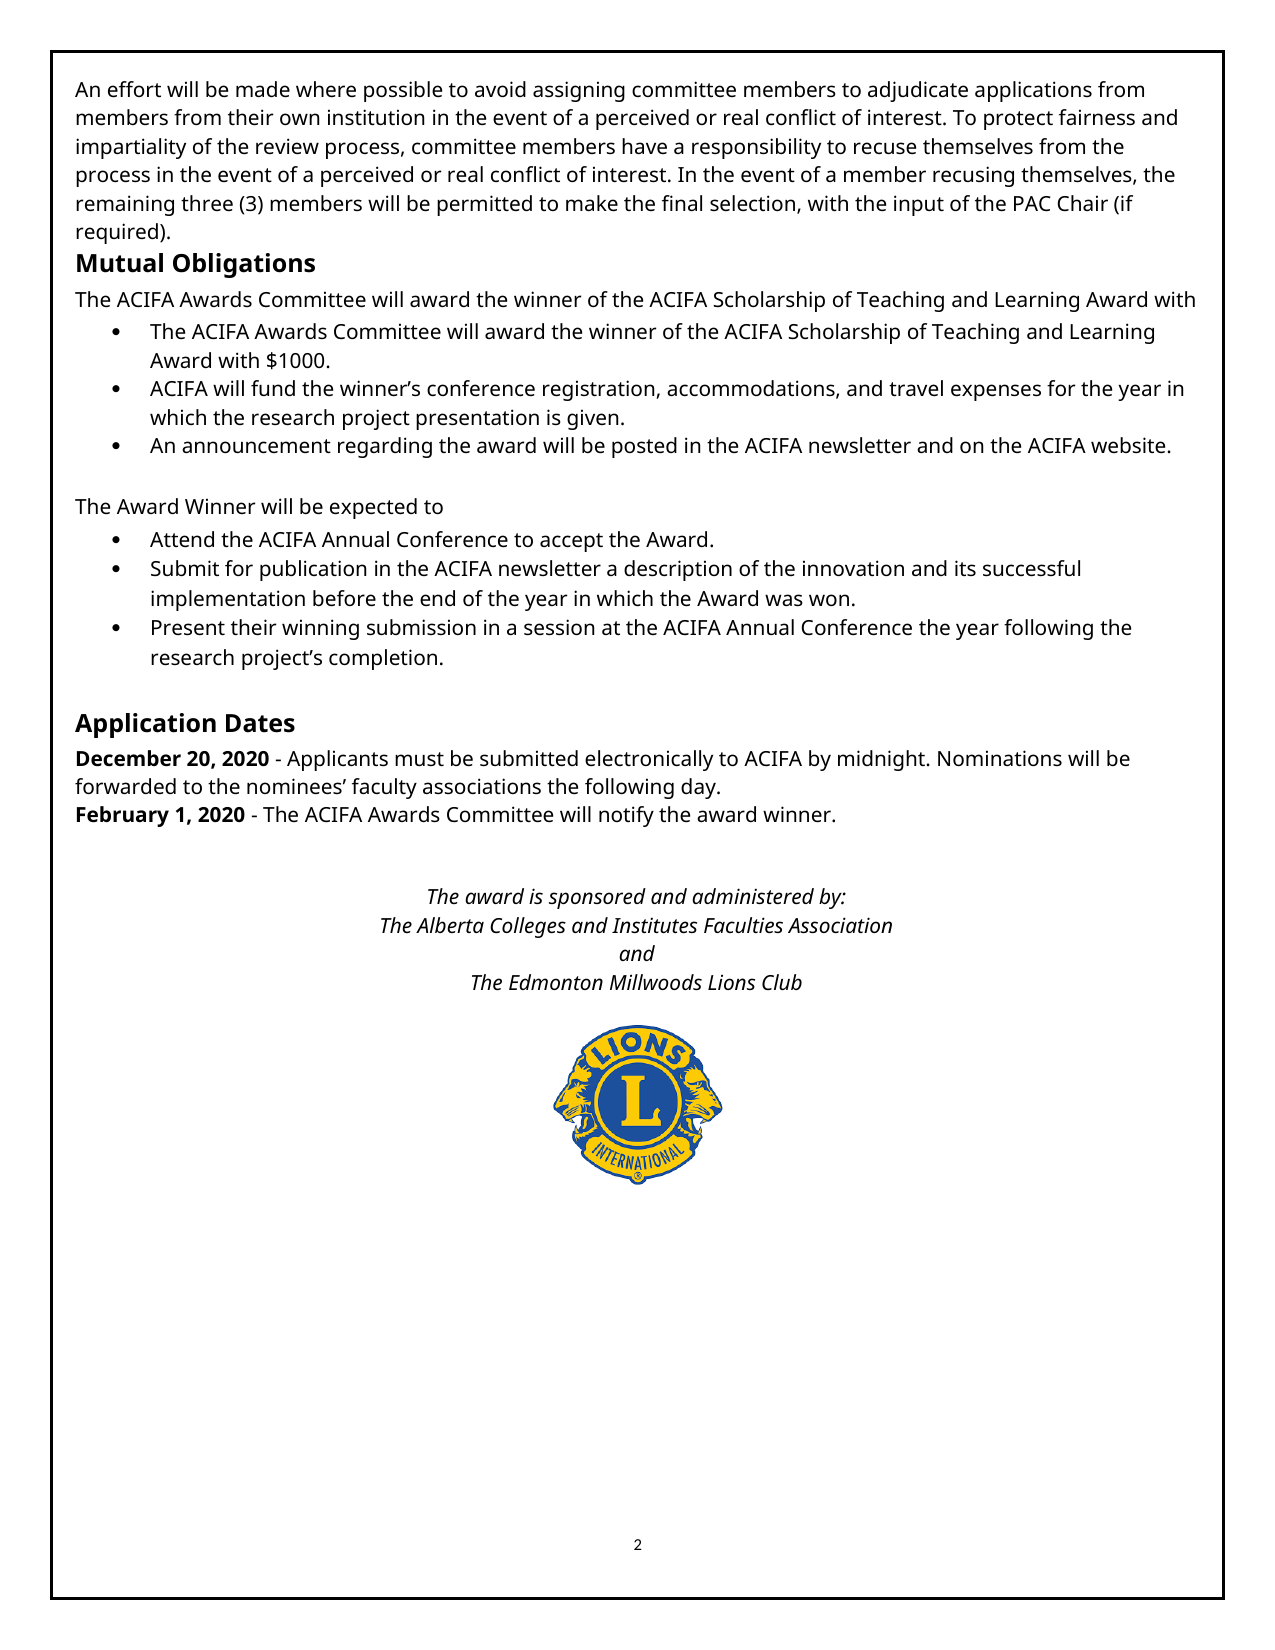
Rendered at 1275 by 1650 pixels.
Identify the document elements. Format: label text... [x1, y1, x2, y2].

text An effort will be made where possible to avoid assigning committee members to adjudicate applications from members from their own institution in the event of a perceived or real conflict of interest. To protect fairness and impartiality of the review process, committee members have a responsibility to recuse themselves from the process in the event of a perceived or real conflict of interest. In the event of a member recusing themselves, the remaining three (3) members will be permitted to make the final selection, with the input of the PAC Chair (if required). [75, 75, 1200, 246]
list An announcement regarding the award will be posted in the ACIFA newsletter and on the ACIFA website. [112, 431, 1200, 459]
text The award is sponsored and administered by: [75, 882, 1200, 911]
text December 20, 2020 - Applicants must be submitted electronically to ACIFA by midnight. Nominations will be forwarded to the nominees’ faculty associations the following day. [75, 744, 1200, 801]
list ACIFA will fund the winner’s conference registration, accommodations, and travel expenses for the year in which the research project presentation is given. [112, 374, 1200, 431]
list Attend the ACIFA Annual Conference to accept the Award. [112, 525, 1200, 553]
text The Edmonton Millwoods Lions Club [75, 968, 1200, 996]
text The Alberta Colleges and Institutes Faculties Association [75, 911, 1200, 939]
list Submit for publication in the ACIFA newsletter a description of the innovation and its successful implementation before the end of the year in which the Award was won. [112, 554, 1200, 612]
text February 1, 2020 - The ACIFA Awards Committee will notify the award winner. [75, 801, 1200, 829]
list Present their winning submission in a session at the ACIFA Annual Conference the year following the research project’s completion. [112, 613, 1200, 671]
text and [75, 939, 1200, 968]
text The ACIFA Awards Committee will award the winner of the ACIFA Scholarship of Teaching and Learning Award with [75, 285, 1200, 313]
text Application Dates [75, 706, 1200, 740]
text Mutual Obligations [75, 246, 1200, 280]
list The ACIFA Awards Committee will award the winner of the ACIFA Scholarship of Teaching and Learning Award with $1000. [112, 317, 1200, 374]
text The Award Winner will be expected to [75, 492, 1200, 521]
picture [551, 1024, 724, 1185]
